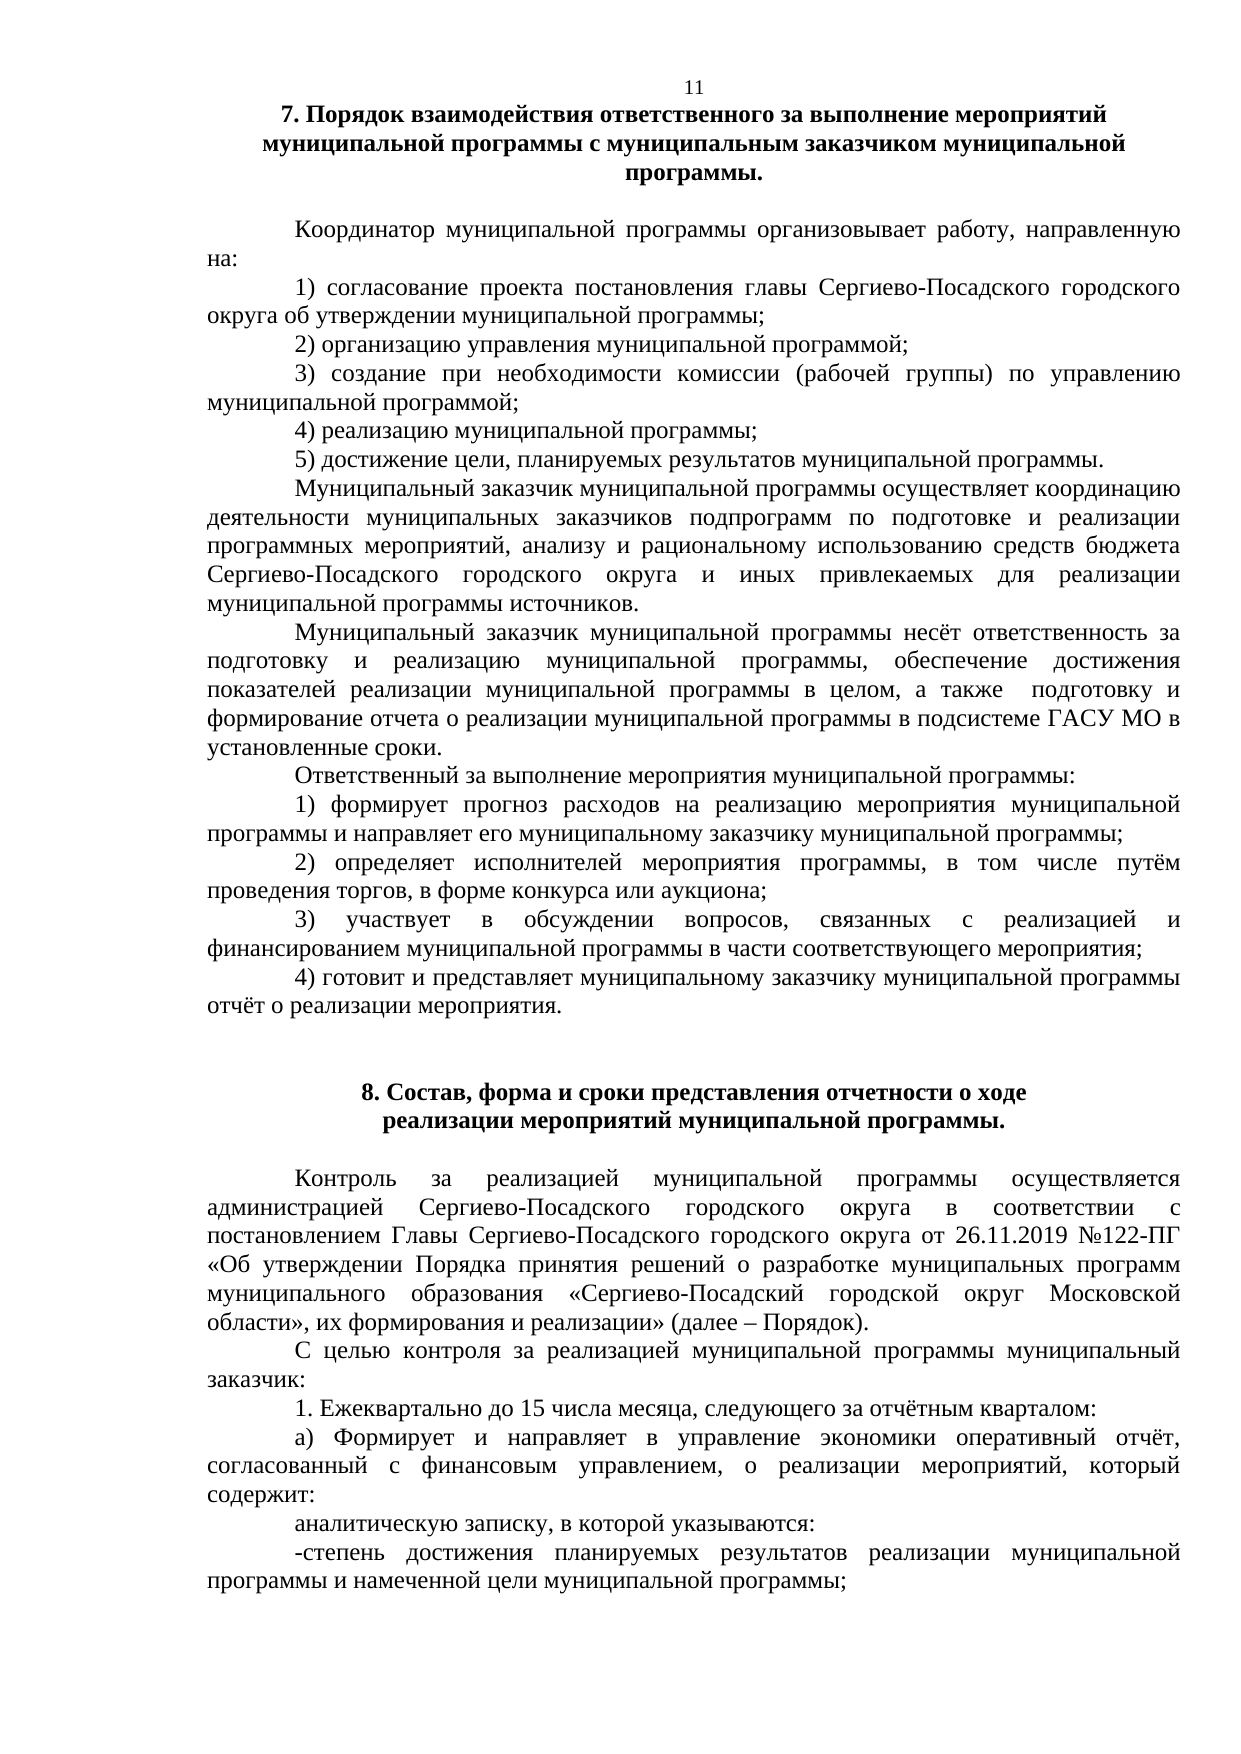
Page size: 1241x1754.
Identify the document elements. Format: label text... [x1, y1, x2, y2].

text 2) определяет исполнителей мероприятия программы, в том числе путём проведения торгов, в форме конкурса или аукциона; [207, 847, 1181, 904]
text 4) реализацию муниципальной программы; [207, 415, 1181, 444]
text реализации мероприятий муниципальной программы. [207, 1105, 1181, 1134]
text Контроль за реализацией муниципальной программы осуществляется администрацией Сергиево-Посадского городского округа в соответствии с постановлением Главы Сергиево-Посадского городского округа от 26.11.2019 №122-ПГ «Об утверждении Порядка принятия решений о разработке муниципальных программ муниципального образования «Сергиево-Посадский городской округ Московской области», их формирования и реализации» (далее – Порядок). [207, 1163, 1181, 1335]
text Ответственный за выполнение мероприятия муниципальной программы: [207, 760, 1181, 789]
text 8. Состав, форма и сроки представления отчетности о ходе [207, 1077, 1181, 1105]
text С целью контроля за реализацией муниципальной программы муниципальный заказчик: [207, 1335, 1181, 1393]
text 4) готовит и представляет муниципальному заказчику муниципальной программы отчёт о реализации мероприятия. [207, 962, 1181, 1019]
text а) Формирует и направляет в управление экономики оперативный отчёт, согласованный с финансовым управлением, о реализации мероприятий, который содержит: [207, 1422, 1181, 1508]
text Муниципальный заказчик муниципальной программы несёт ответственность за подготовку и реализацию муниципальной программы, обеспечение достижения показателей реализации муниципальной программы в целом, а также подготовку и формирование отчета о реализации муниципальной программы в подсистеме ГАСУ МО в установленные сроки. [207, 617, 1181, 760]
text аналитическую записку, в которой указываются: [207, 1508, 1181, 1537]
text 5) достижение цели, планируемых результатов муниципальной программы. [207, 444, 1181, 473]
text 1. Ежеквартально до 15 числа месяца, следующего за отчётным кварталом: [207, 1393, 1181, 1422]
text 1) согласование проекта постановления главы Сергиево-Посадского городского округа об утверждении муниципальной программы; [207, 272, 1181, 329]
text 1) формирует прогноз расходов на реализацию мероприятия муниципальной программы и направляет его муниципальному заказчику муниципальной программы; [207, 789, 1181, 847]
text Координатор муниципальной программы организовывает работу, направленную на: [207, 214, 1181, 272]
text Муниципальный заказчик муниципальной программы осуществляет координацию деятельности муниципальных заказчиков подпрограмм по подготовке и реализации программных мероприятий, анализу и рациональному использованию средств бюджета Сергиево-Посадского городского округа и иных привлекаемых для реализации муниципальной программы источников. [207, 473, 1181, 617]
text 3) создание при необходимости комиссии (рабочей группы) по управлению муниципальной программой; [207, 358, 1181, 415]
text 3) участвует в обсуждении вопросов, связанных с реализацией и финансированием муниципальной программы в части соответствующего мероприятия; [207, 904, 1181, 962]
text 7. Порядок взаимодействия ответственного за выполнение мероприятий муниципальной программы с муниципальным заказчиком муниципальной программы. [207, 99, 1181, 185]
text 2) организацию управления муниципальной программой; [207, 329, 1181, 358]
text -степень достижения планируемых результатов реализации муниципальной программы и намеченной цели муниципальной программы; [207, 1537, 1181, 1594]
